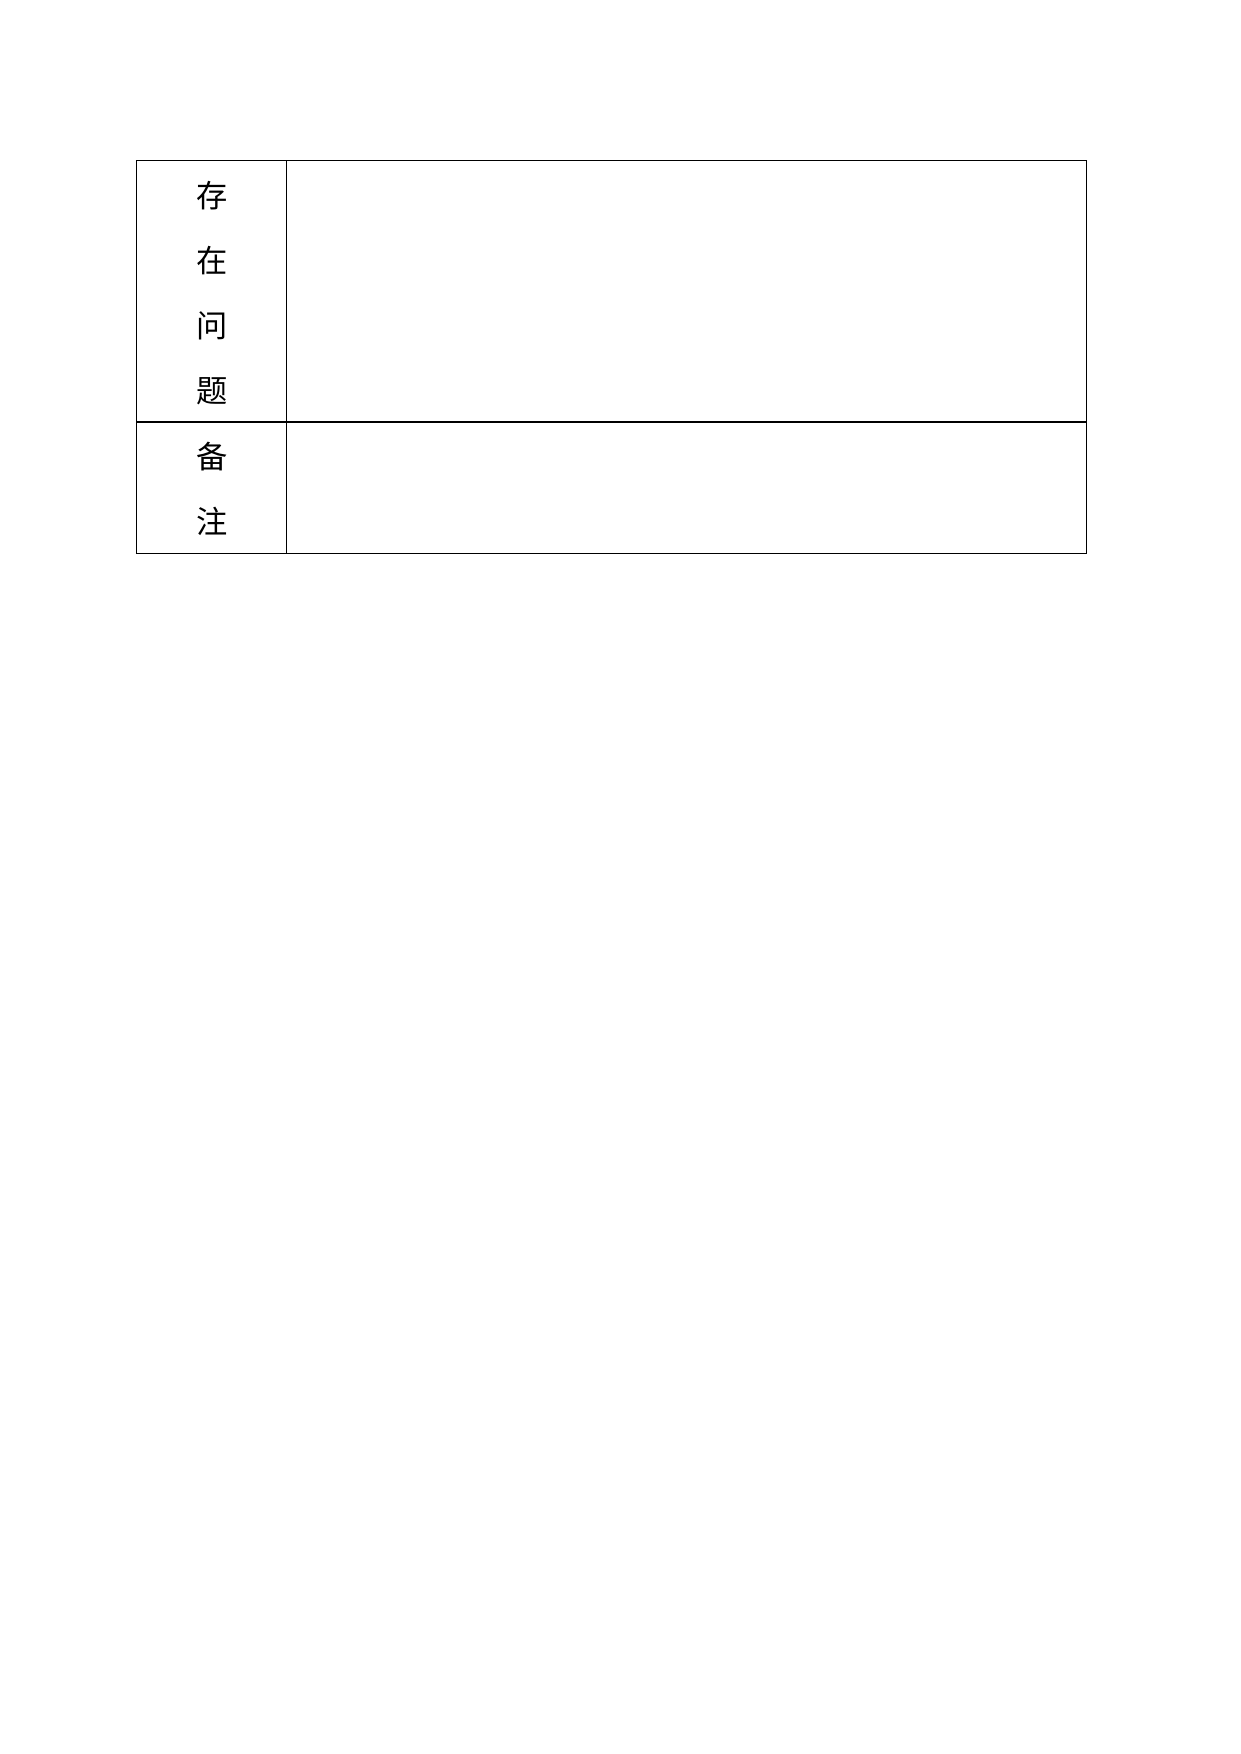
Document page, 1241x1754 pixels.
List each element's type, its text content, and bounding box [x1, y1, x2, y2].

table_cell [287, 161, 1086, 421]
table_cell 备 注 [137, 423, 286, 552]
table_cell [287, 423, 1086, 552]
table_cell 存 在 问 题 [137, 161, 286, 421]
